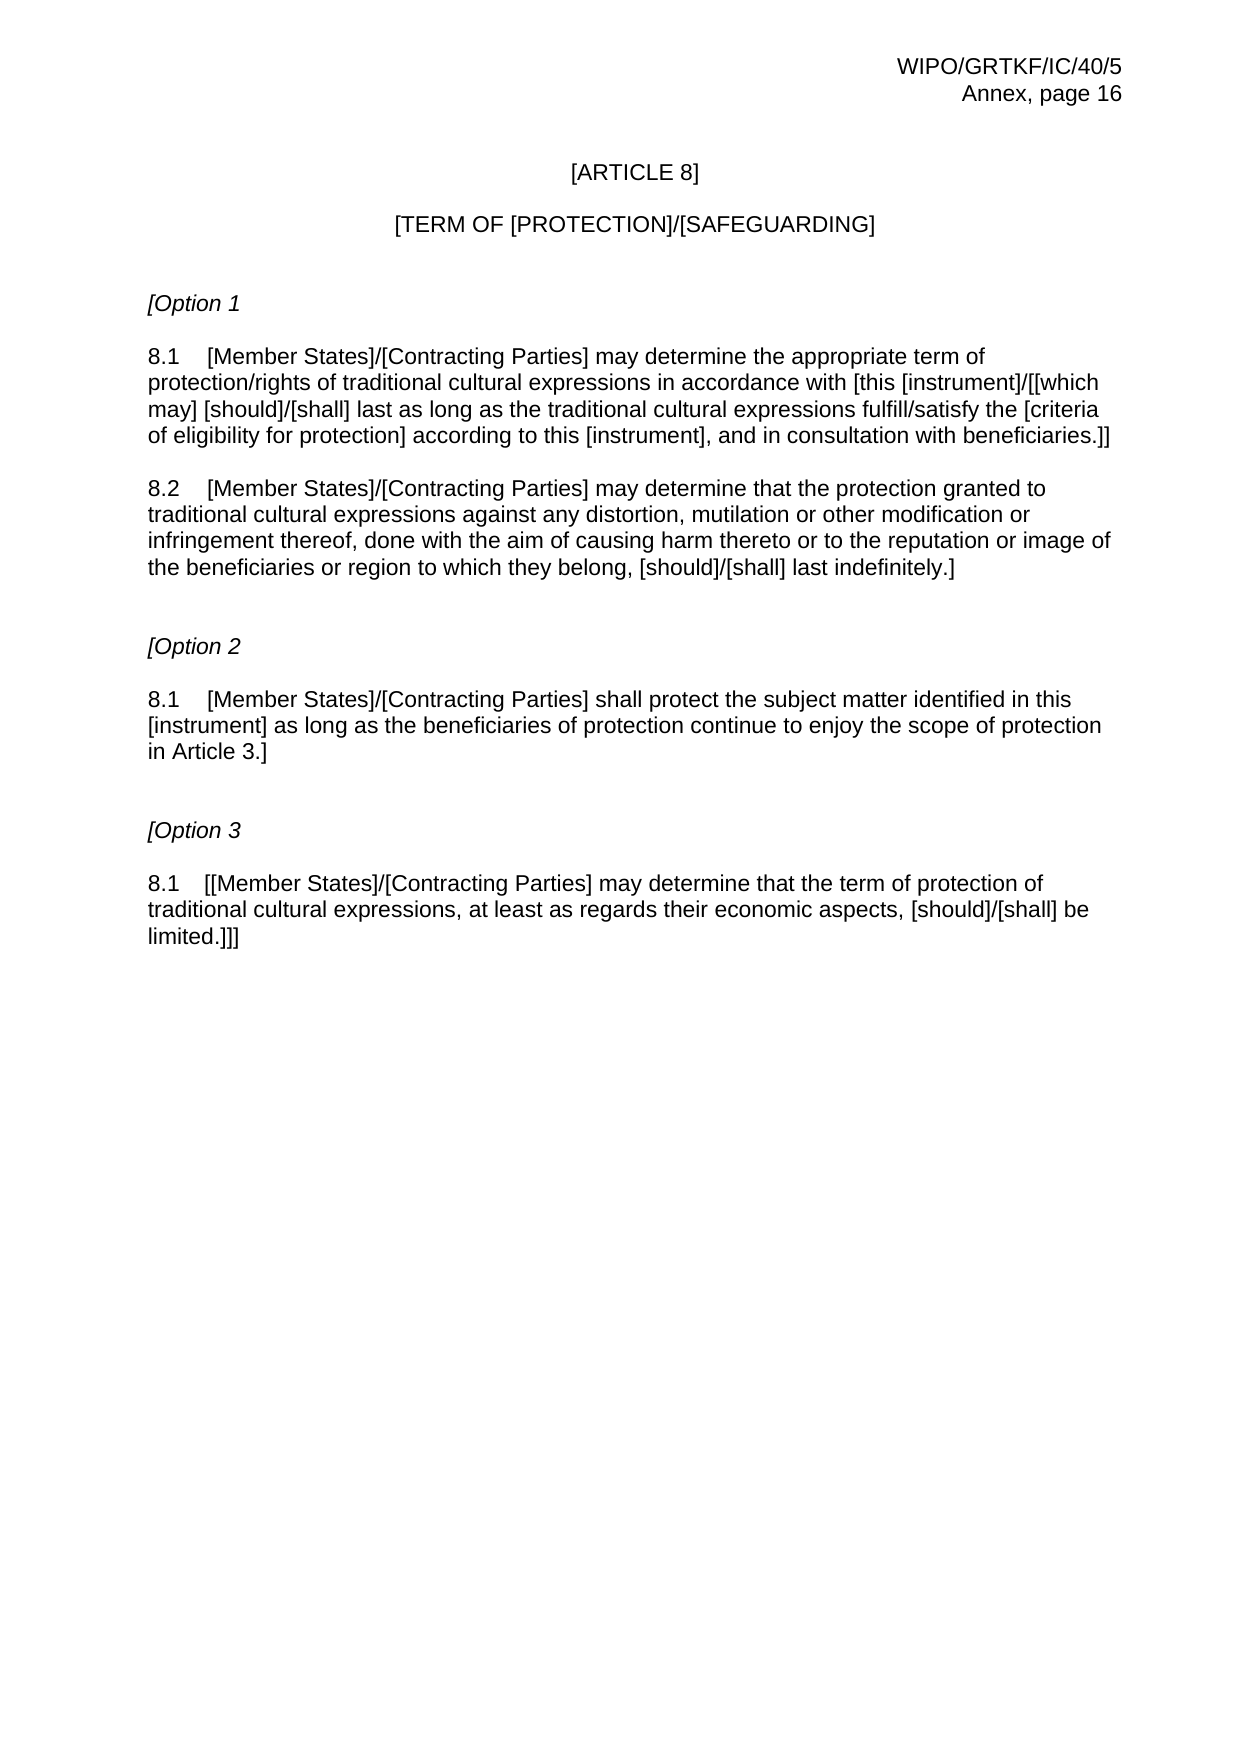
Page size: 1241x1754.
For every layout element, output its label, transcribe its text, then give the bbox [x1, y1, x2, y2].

text 8.1 [Member States]/[Contracting Parties] may determine the appropriate term of protection/rights of traditional cultural expressions in accordance with [this [instrument]/[[which may] [should]/[shall] last as long as the traditional cultural expressions fulfill/satisfy the [criteria of eligibility for protection] according to this [instrument], and in consultation with beneficiaries.]] [148, 343, 1122, 448]
text 8.1 [Member States]/[Contracting Parties] shall protect the subject matter identified in this [instrument] as long as the beneficiaries of protection continue to enjoy the scope of protection in Article 3.] [148, 686, 1122, 765]
text [ARTICLE 8] [148, 158, 1122, 185]
text [Option 3 [148, 817, 1122, 844]
text [TERM OF [PROTECTION]/[SAFEGUARDING] [148, 211, 1122, 238]
text [Option 2 [148, 633, 1122, 659]
text [Option 1 [148, 290, 1122, 317]
text 8.1 [[Member States]/[Contracting Parties] may determine that the term of protection of traditional cultural expressions, at least as regards their economic aspects, [should]/[shall] be limited.]]] [148, 870, 1122, 949]
text 8.2 [Member States]/[Contracting Parties] may determine that the protection granted to traditional cultural expressions against any distortion, mutilation or other modification or infringement thereof, done with the aim of causing harm thereto or to the reputation or image of the beneficiaries or region to which they belong, [should]/[shall] last indefinitely.] [148, 475, 1122, 580]
